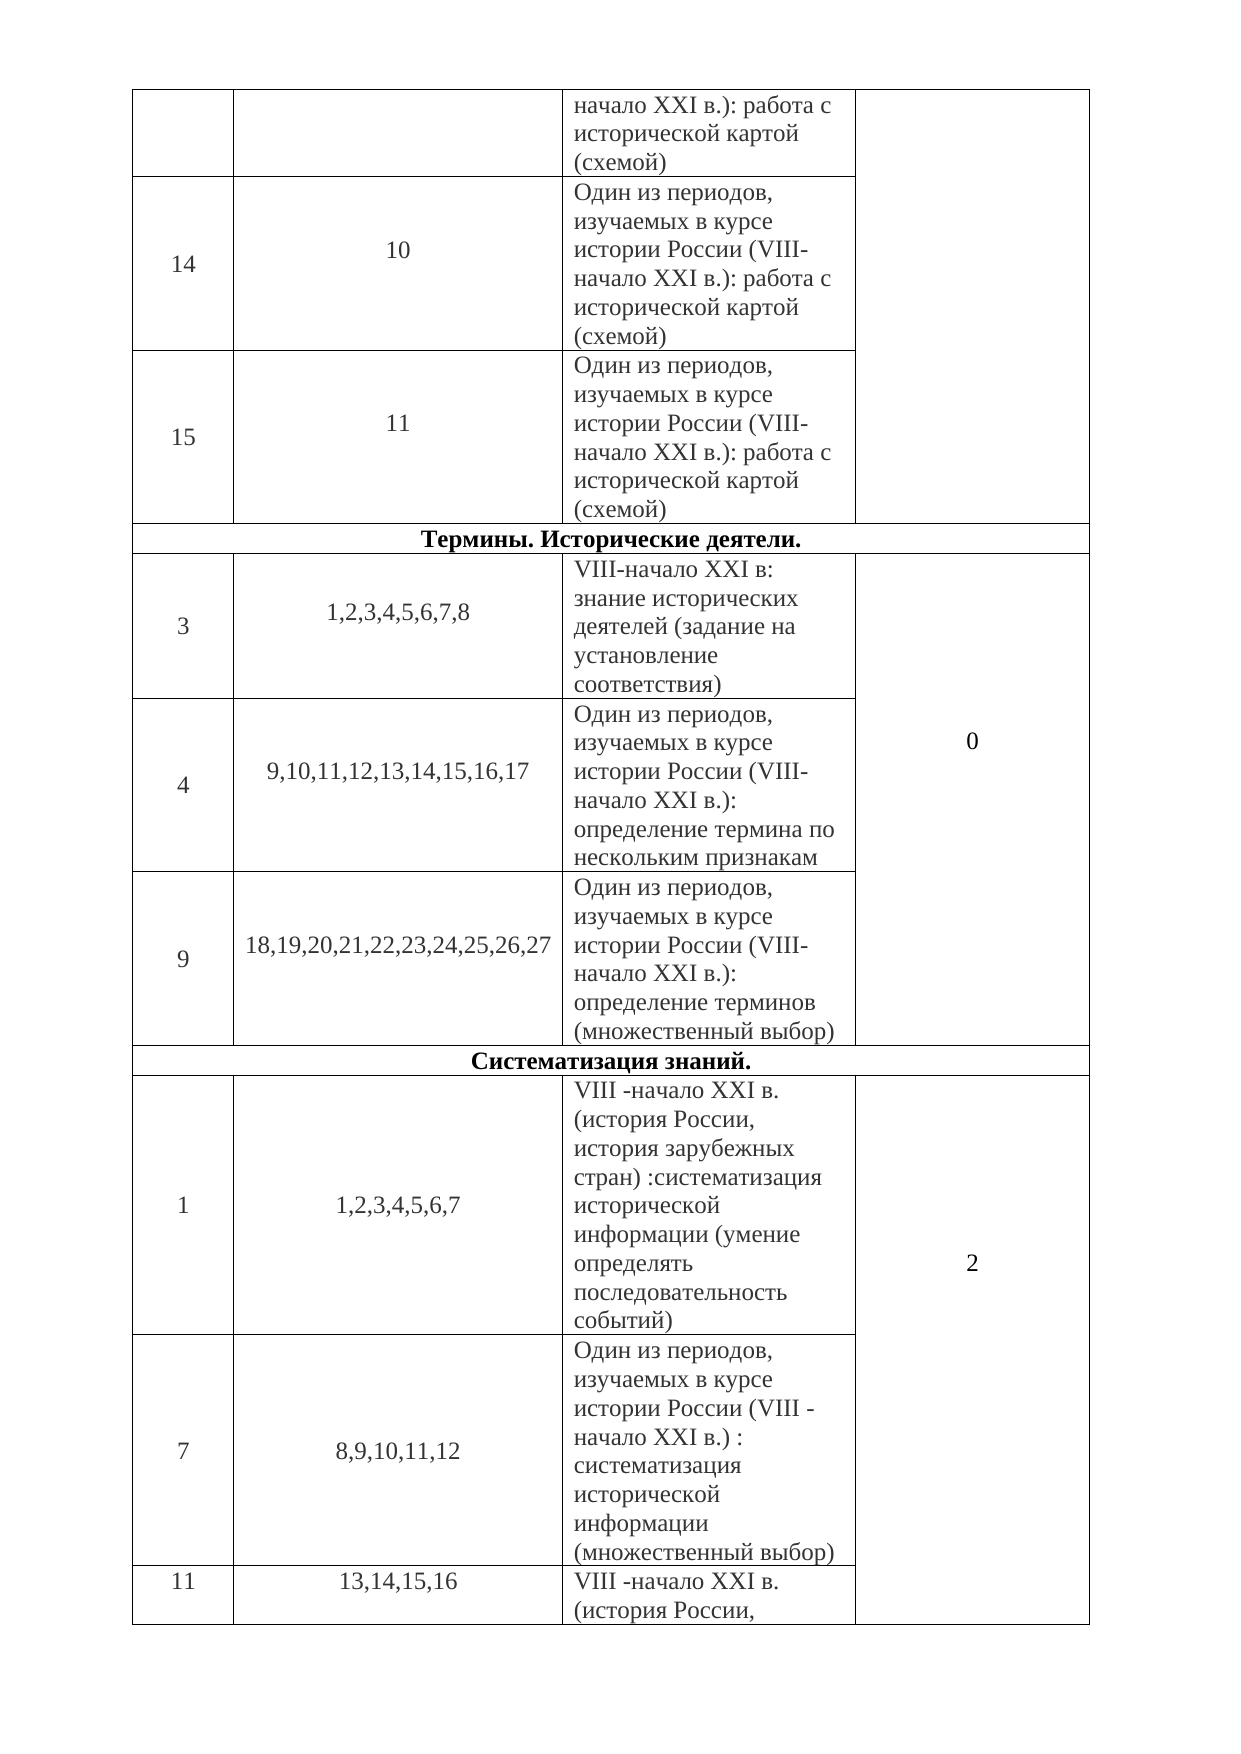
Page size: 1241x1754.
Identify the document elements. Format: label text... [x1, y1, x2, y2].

table_cell 18,19,20,21,22,23,24,25,26,27 [234, 872, 562, 1045]
table_cell 8,9,10,11,12 [234, 1335, 562, 1565]
table_cell 2 [856, 1076, 1089, 1624]
table_cell Один из периодов, изучаемых в курсе истории России (VIII-начало XXI в.): работа с исторической картой (схемой) [563, 351, 855, 523]
table_cell 9,10,11,12,13,14,15,16,17 [234, 699, 562, 871]
table_cell VIII-начало ХХI в: знание исторических деятелей (задание на установление соответствия) [563, 554, 855, 698]
table_cell 11 [133, 1566, 233, 1624]
table_cell 13,14,15,16 [234, 1566, 562, 1624]
table_cell 1 [133, 1076, 233, 1334]
table_cell Один из периодов, изучаемых в курсе истории России (VIII -начало ХХI в.) : систематизация исторической информации (множественный выбор) [563, 1335, 855, 1565]
table_cell 3 [133, 554, 233, 698]
table_cell Один из периодов, изучаемых в курсе истории России (VIII-начало ХХI в.): определение термина по нескольким признакам [563, 699, 855, 871]
table_cell 9 [133, 872, 233, 1045]
table_cell 1,2,3,4,5,6,7 [234, 1076, 562, 1334]
table_cell 15 [133, 351, 233, 523]
table_cell 7 [133, 1335, 233, 1565]
table_cell 1,2,3,4,5,6,7,8 [234, 554, 562, 698]
table_cell VIII -начало ХХI в. (история России, история зарубежных стран) :cистематизация исторической информации (умение определять последовательность событий) [563, 1076, 855, 1334]
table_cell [563, 177, 855, 349]
table_cell Термины. Исторические деятели. [133, 524, 1089, 553]
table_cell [563, 90, 855, 176]
table_cell 9 [234, 90, 562, 176]
table_cell Систематизация знаний. [133, 1046, 1089, 1074]
table_cell Один из периодов, изучаемых в курсе истории России (VIII-начало ХХI в.): определение терминов (множественный выбор) [563, 872, 855, 1045]
table_cell 14 [133, 177, 233, 349]
table_cell 4 [133, 699, 233, 871]
table_cell 11 [234, 351, 562, 523]
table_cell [563, 1566, 855, 1624]
table_cell 0 [856, 554, 1089, 1045]
table_cell 13 [133, 90, 233, 176]
table_cell 10 [234, 177, 562, 349]
